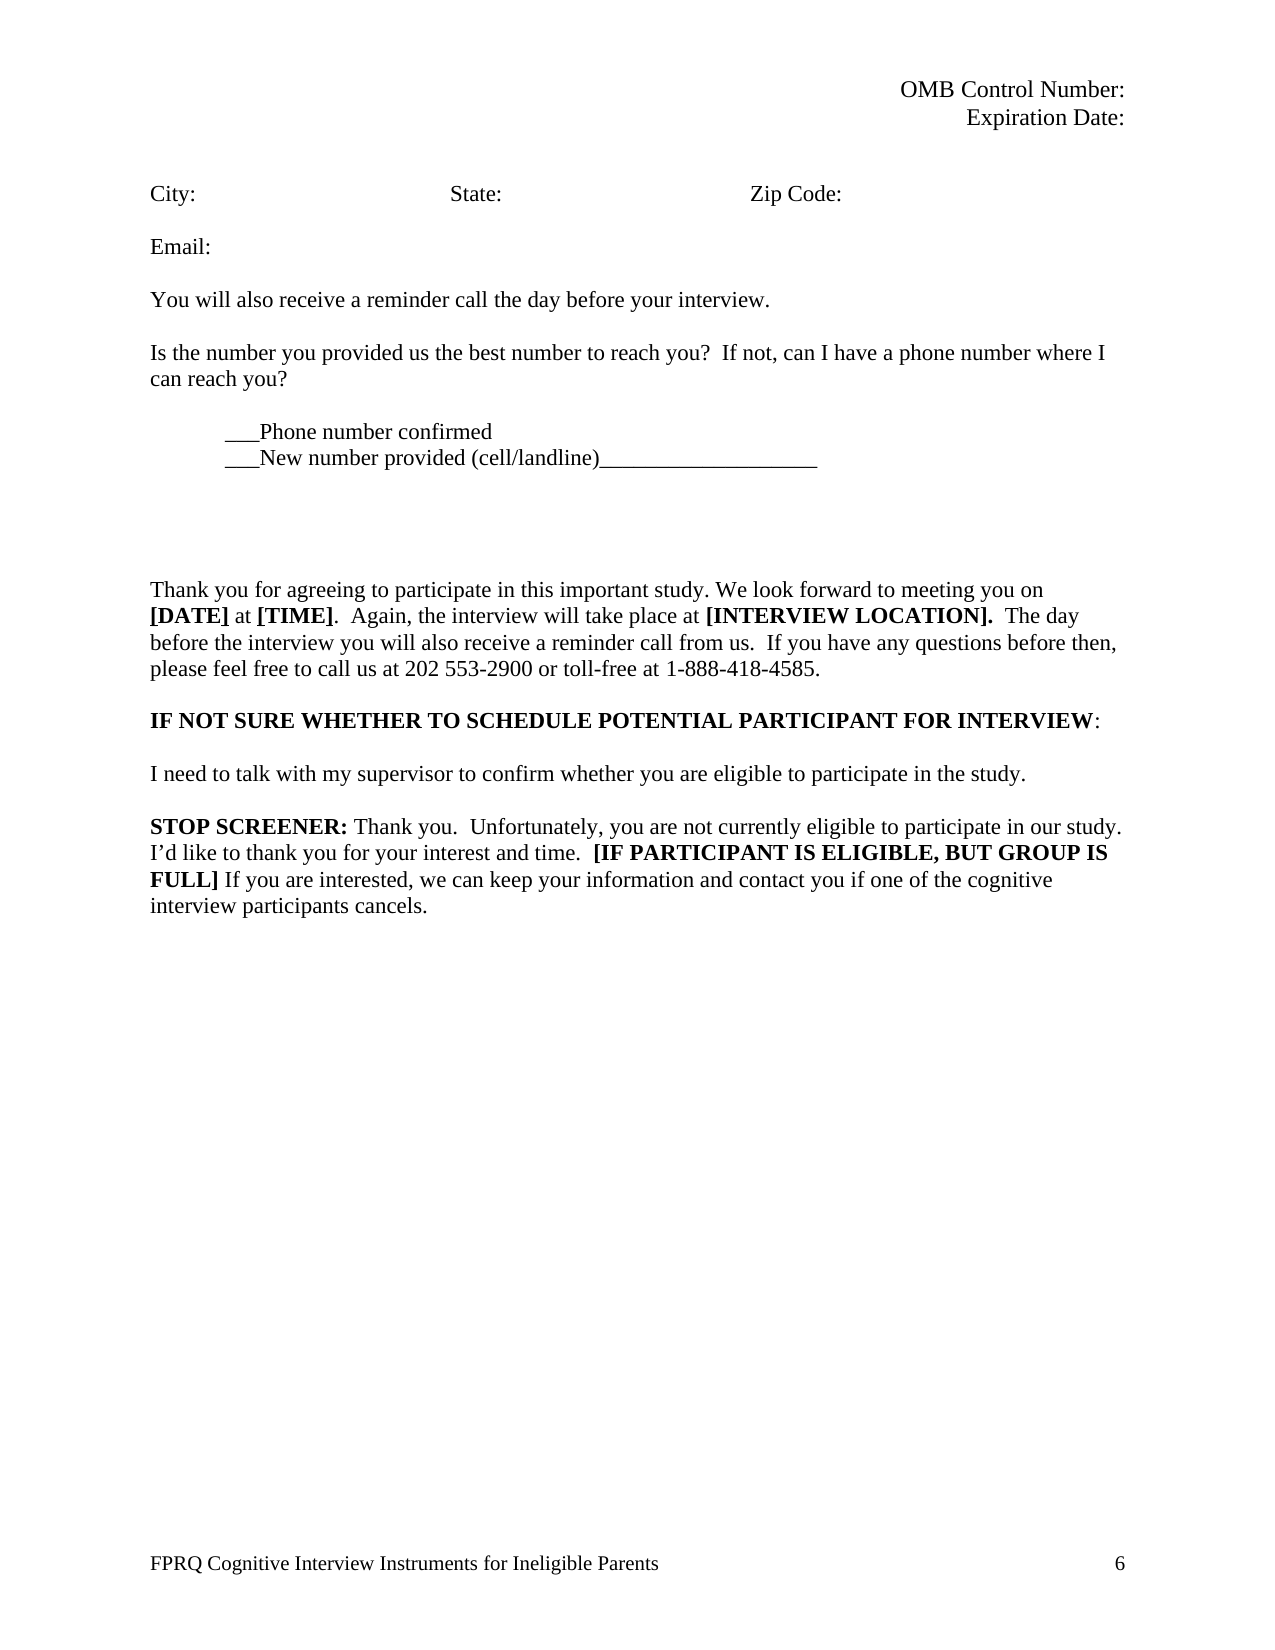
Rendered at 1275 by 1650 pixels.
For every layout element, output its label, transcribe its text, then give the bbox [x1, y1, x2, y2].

text You will also receive a reminder call the day before your interview. [150, 286, 1125, 312]
text Thank you for agreeing to participate in this important study. We look forward to meeting you on [DATE] at [TIME]. Again, the interview will take place at [INTERVIEW LOCATION]. The day before the interview you will also receive a reminder call from us. If you have any questions before then, please feel free to call us at 202 553-2900 or toll-free at 1-888-418-4585. [150, 576, 1125, 681]
text ___New number provided (cell/landline)___________________ [150, 444, 1125, 470]
text City: State: Zip Code: [150, 181, 1125, 207]
text Email: [150, 233, 1125, 259]
text STOP SCREENER: Thank you. Unfortunately, you are not currently eligible to participate in our study. I’d like to thank you for your interest and time. [IF PARTICIPANT IS ELIGIBLE, BUT GROUP IS FULL] If you are interested, we can keep your information and contact you if one of the cognitive interview participants cancels. [150, 813, 1125, 918]
text ___Phone number confirmed [150, 418, 1125, 444]
text I need to talk with my supervisor to confirm whether you are eligible to participate in the study. [150, 760, 1125, 787]
text IF NOT SURE WHETHER TO SCHEDULE POTENTIAL PARTICIPANT FOR INTERVIEW: [150, 708, 1125, 734]
text Is the number you provided us the best number to reach you? If not, can I have a phone number where I can reach you? [150, 339, 1125, 391]
